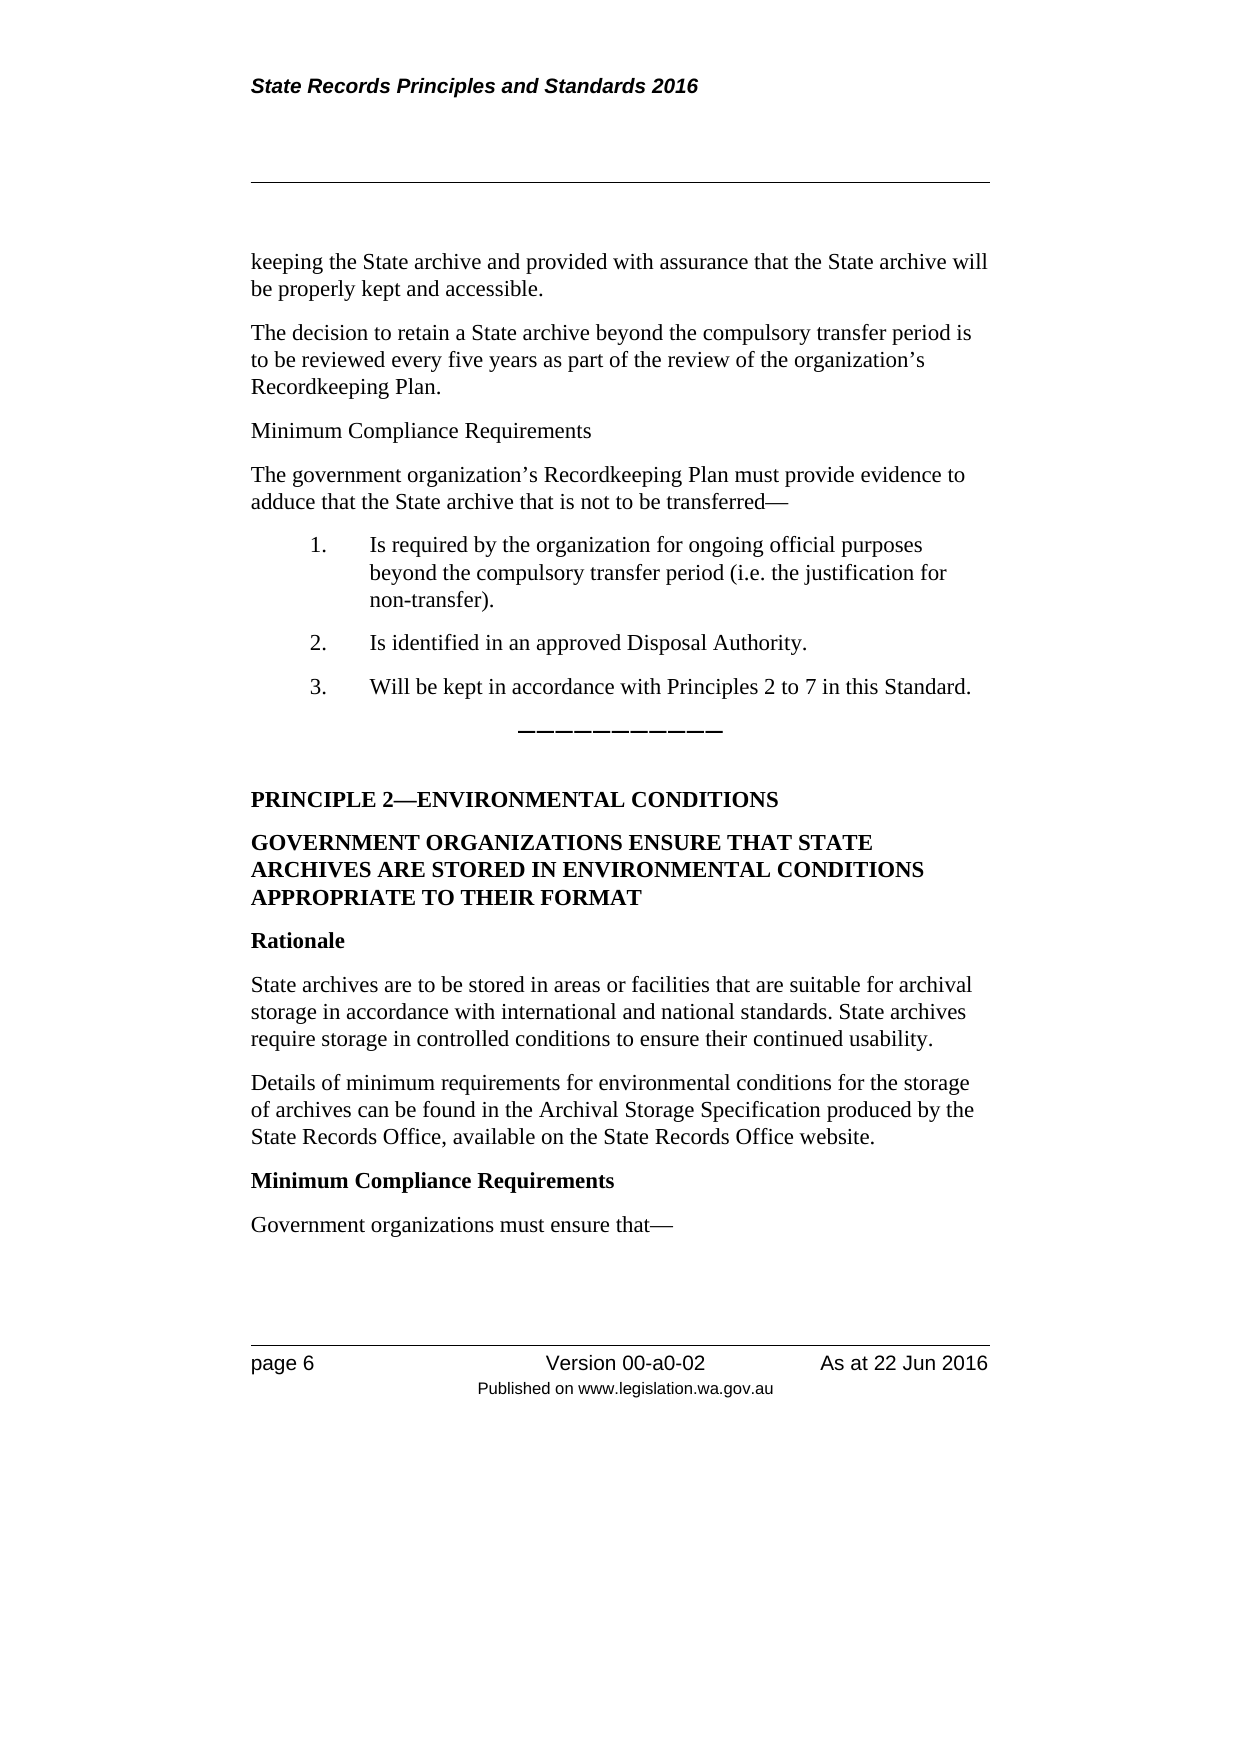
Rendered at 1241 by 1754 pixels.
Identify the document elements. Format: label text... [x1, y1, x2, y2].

text The government organization’s Recordkeeping Plan must provide evidence to adduce that the State archive that is not to be transferred— [251, 460, 990, 514]
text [251, 247, 990, 302]
text Minimum Compliance Requirements [251, 416, 990, 443]
text GOVERNMENT ORGANIZATIONS ENSURE THAT STATE ARCHIVES ARE STORED IN ENVIRONMENTAL CONDITIONS APPROPRIATE TO THEIR FORMAT [251, 829, 990, 910]
text Rationale [251, 927, 990, 954]
text The decision to retain a State archive beyond the compulsory transfer period is to be reviewed every five years as part of the review of the organization’s Recordkeeping Plan. [251, 318, 990, 399]
text ——————————— [251, 716, 990, 743]
text 1. Is required by the organization for ongoing official purposes beyond the compulsory transfer period (i.e. the justification for non-transfer). [251, 531, 990, 612]
text PRINCIPLE 2—ENVIRONMENTAL CONDITIONS [251, 785, 990, 812]
text State archives are to be stored in areas or facilities that are suitable for archival storage in accordance with international and national standards. State archives require storage in controlled conditions to ensure their continued usability. [251, 970, 990, 1052]
text Minimum Compliance Requirements [251, 1166, 990, 1193]
text 2. Is identified in an approved Disposal Authority. [251, 629, 990, 656]
text Government organizations must ensure that— [251, 1210, 990, 1237]
text 3. Will be kept in accordance with Principles 2 to 7 in this Standard. [251, 672, 990, 699]
text Details of minimum requirements for environmental conditions for the storage of archives can be found in the Archival Storage Specification produced by the State Records Office, available on the State Records Office website. [251, 1068, 990, 1149]
